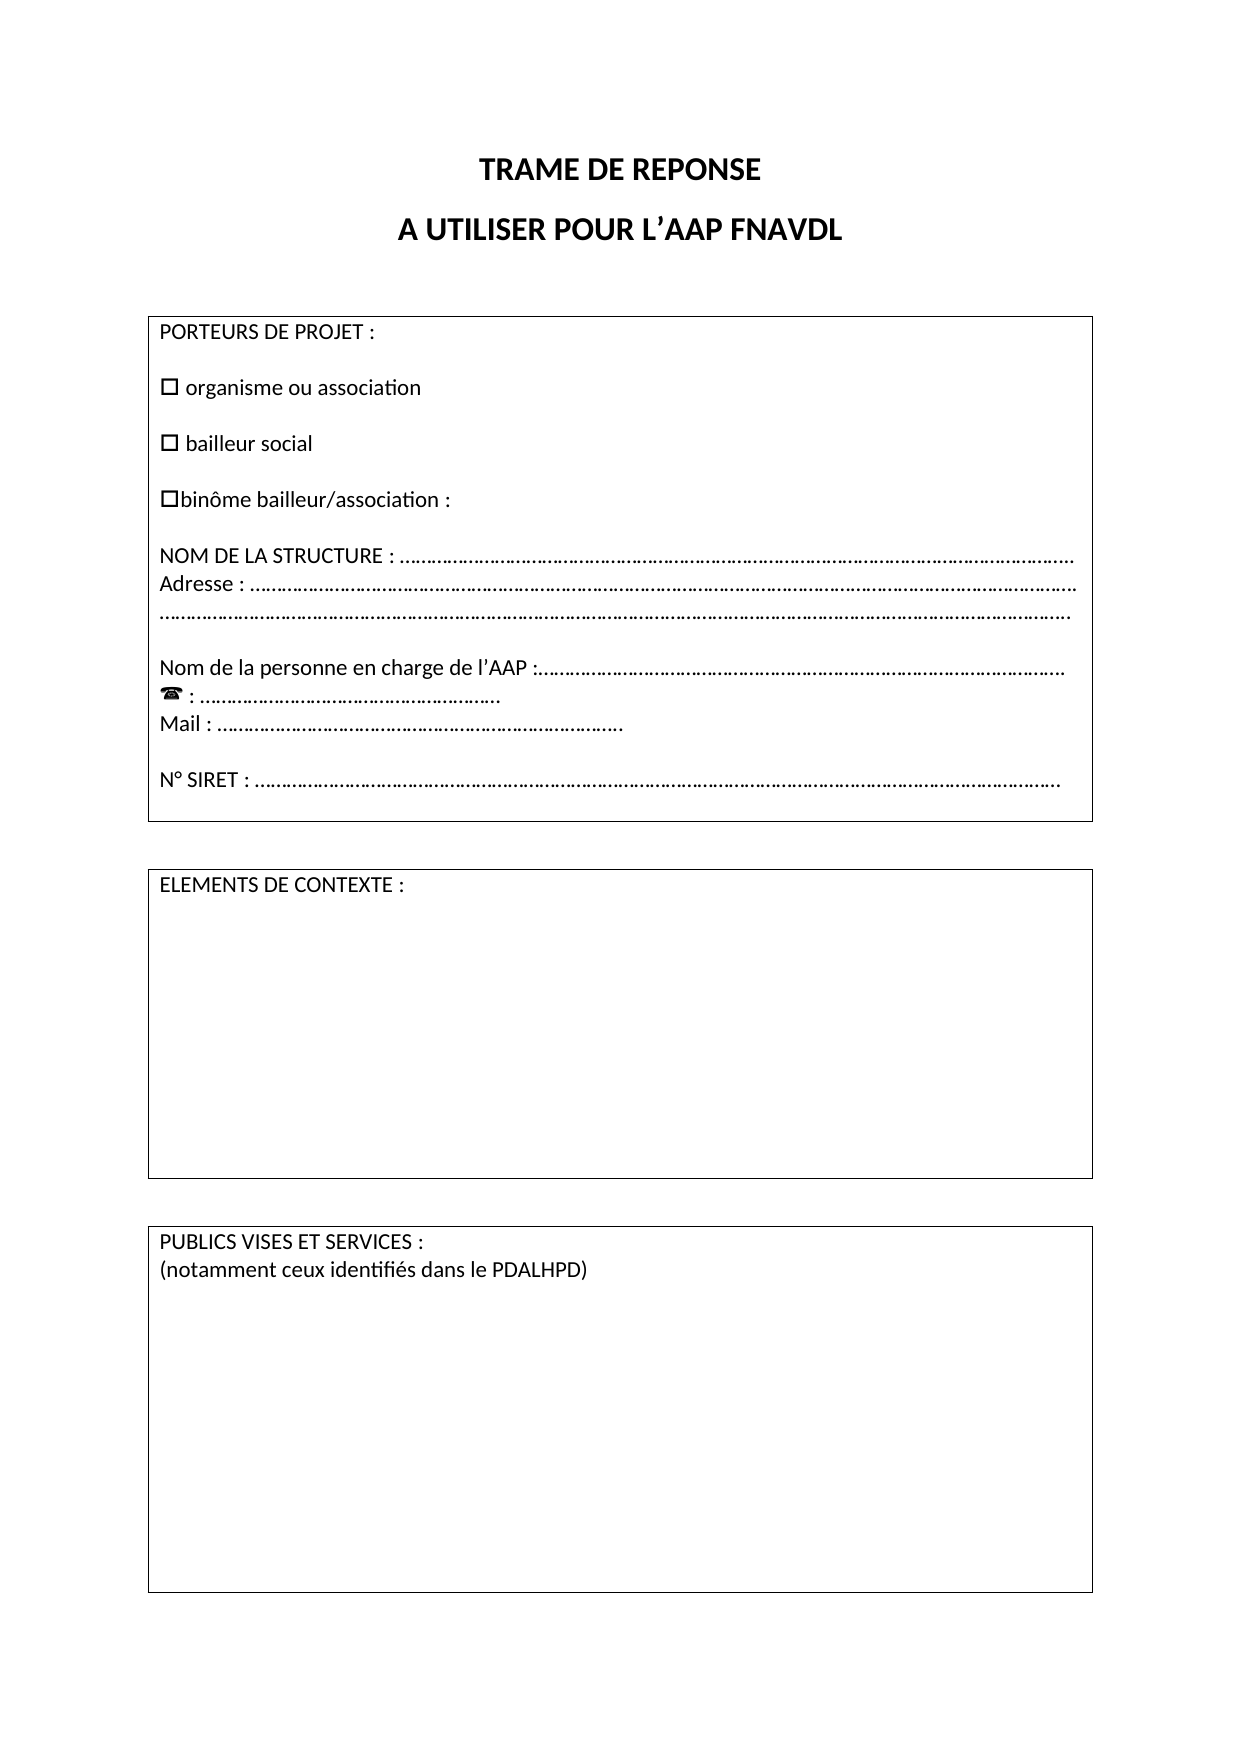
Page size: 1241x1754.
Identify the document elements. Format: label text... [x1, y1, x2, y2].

table_header PORTEURS DE PROJET : organisme ou association bailleur social binôme bailleur/association : NOM DE LA STRUCTURE : ……………………………………………………………………………………………………………….. Adresse : …………………………………………………………………………………………………………………………………………. ……………………………………………………………………………………………………………………………………………………….. Nom de la personne en charge de l’AAP :………………………………………………………………………………………. : ………………………………………………… Mail : ………………………………………………………………….. N° SIRET : ……………………………………………………………………………………………………………………………………… [149, 317, 1092, 821]
text A UTILISER POUR L’AAP FNAVDL [148, 208, 1093, 249]
table_header ELEMENTS DE CONTEXTE : [149, 870, 1092, 1178]
text TRAME DE REPONSE [148, 148, 1093, 188]
table_header PUBLICS VISES ET SERVICES : (notamment ceux identifiés dans le PDALHPD) [149, 1227, 1092, 1592]
